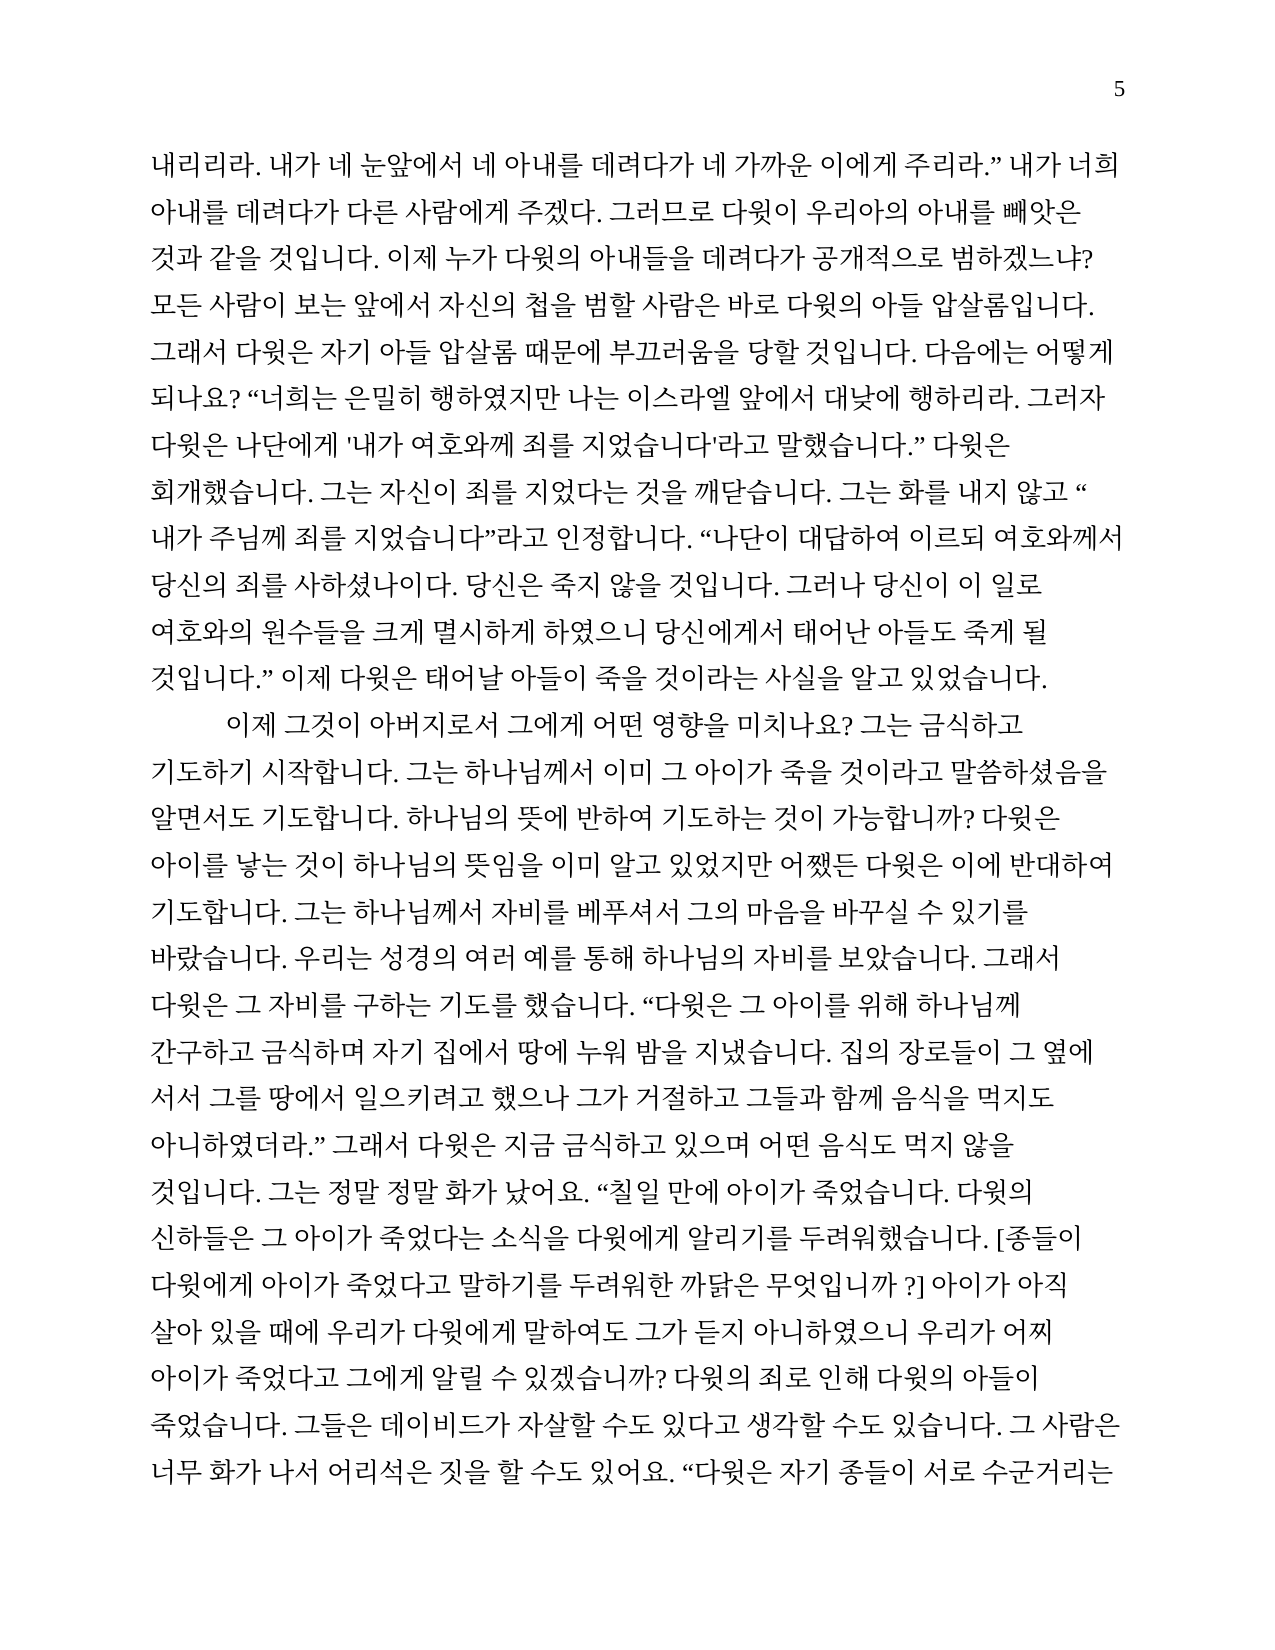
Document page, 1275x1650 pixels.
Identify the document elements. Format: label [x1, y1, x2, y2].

text [150, 150, 1125, 1488]
